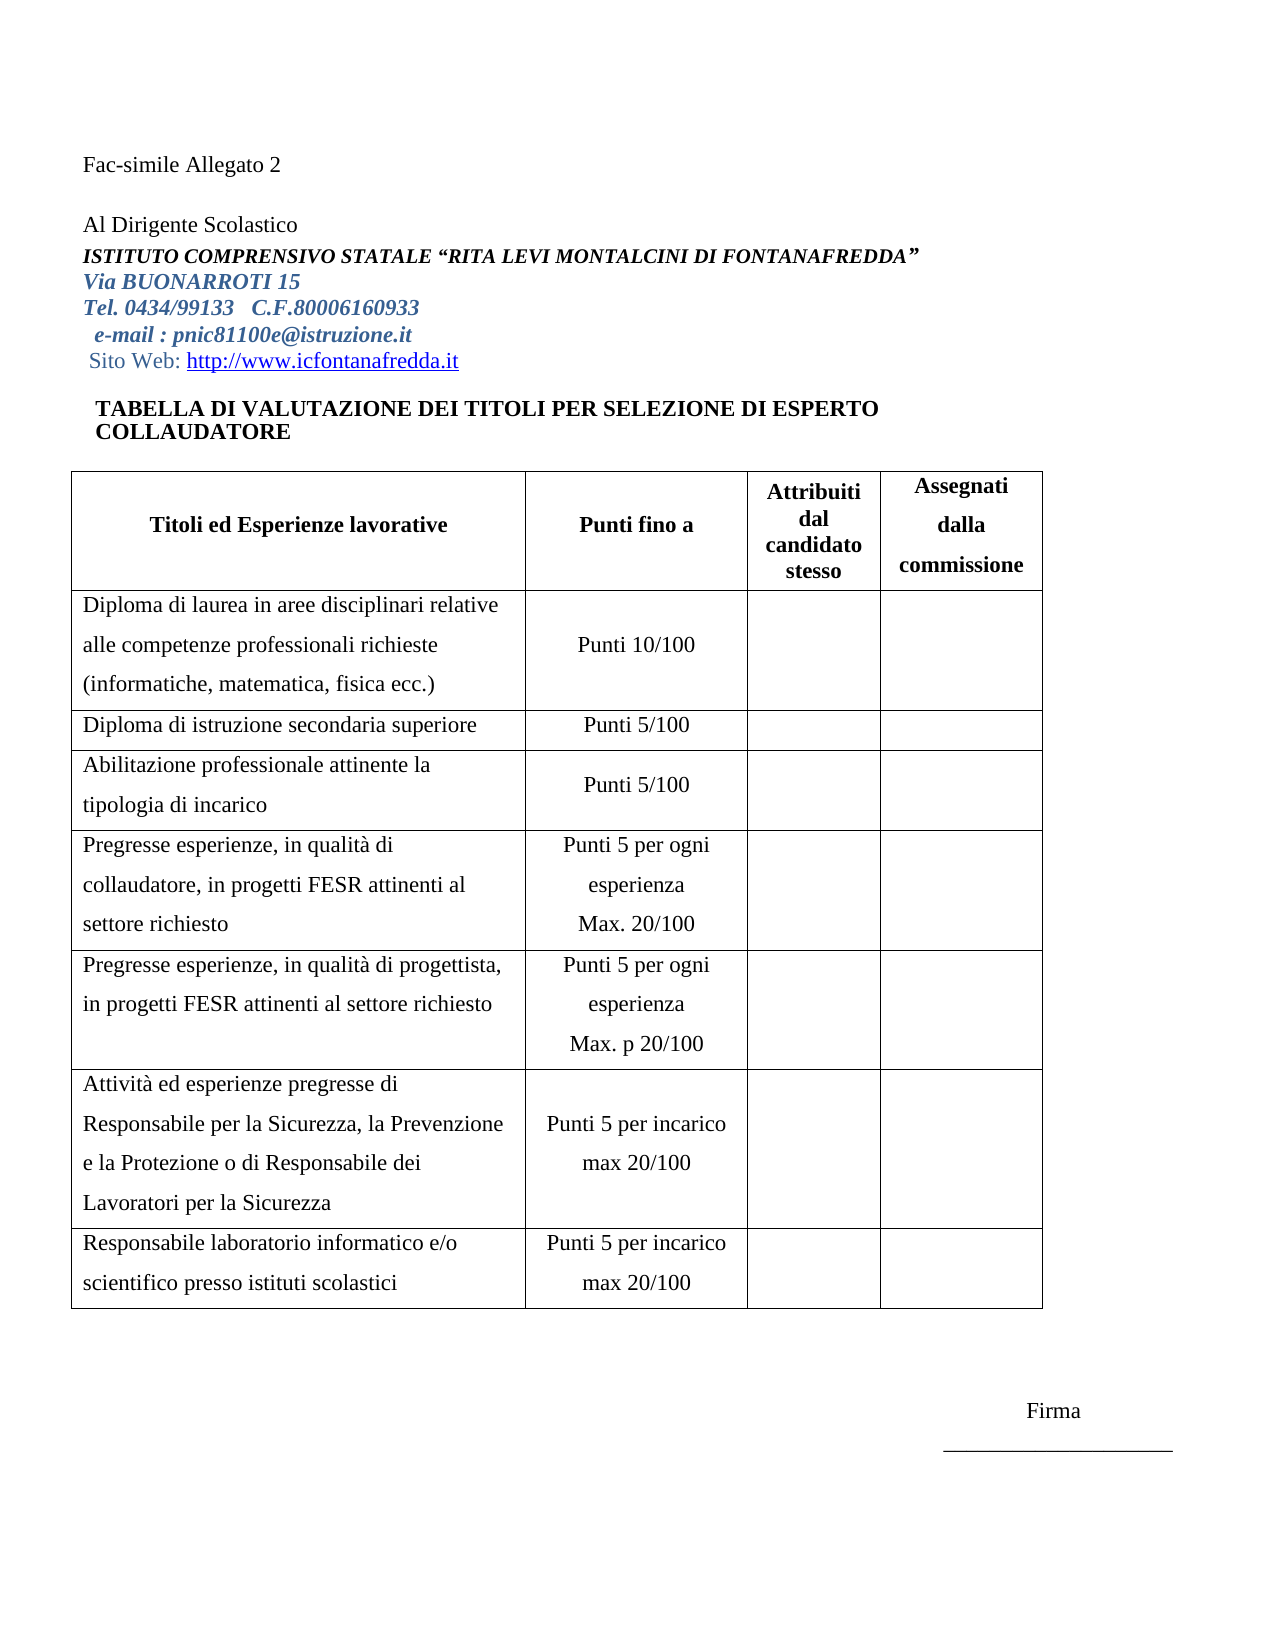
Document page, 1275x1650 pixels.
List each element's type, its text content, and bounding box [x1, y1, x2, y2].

table_cell [881, 1070, 1042, 1228]
table_cell [881, 1229, 1042, 1308]
table_cell Attività ed esperienze pregresse di Responsabile per , e o di Responsabile dei Lavoratori per la Sicurezza [72, 1070, 525, 1228]
table_header Punti fino a [526, 472, 747, 590]
table_cell [881, 711, 1042, 750]
table_cell Diploma di laurea in aree disciplinari relative alle competenze professionali richieste (informatiche, matematica, fisica ecc.) [72, 591, 525, 710]
table_cell [748, 1070, 880, 1228]
table_cell Punti 5 per incarico max 20/100 [526, 1070, 747, 1228]
table_cell [748, 951, 880, 1069]
table_cell [748, 751, 880, 830]
table_cell Diploma di istruzione secondaria superiore [72, 711, 525, 750]
table_header Firma [888, 1353, 1178, 1428]
table_cell [881, 591, 1042, 710]
table_cell Responsabile laboratorio informatico e/o scientifico presso istituti scolastici [72, 1229, 525, 1308]
table_cell [881, 751, 1042, 830]
table_cell Punti 5/100 [526, 711, 747, 750]
table_header Fac-simile Allegato 2 Al Dirigente Scolastico ISTITUTO COMPRENSIVO STATALE “RITA LEVI MONTALCINI DI FONTANAFREDDA” Via BUONARROTI 15 Tel. 0434/99133 C.F.80006160933 e-mail : pnic81100e@istruzione.it Sito Web: http://www.icfontanafredda.it TABELLA DI VALUTAZIONE DEI TITOLI PER SELEZIONE DI ESPERTO COLLAUDATORE [83, 121, 997, 444]
table_cell Punti 5/100 [526, 751, 747, 830]
table_header Attribuiti dal candidato stesso [748, 472, 880, 590]
table_cell [881, 831, 1042, 950]
table_cell ____________________ [888, 1428, 1178, 1458]
table_header Assegnati dalla commissione [881, 472, 1042, 590]
table_cell [748, 591, 880, 710]
table_cell Punti 5 per incarico max 20/100 [526, 1229, 747, 1308]
table_cell [748, 831, 880, 950]
table_cell Pregresse esperienze, in qualità di progettista, in progetti FESR attinenti al settore richiesto [72, 951, 525, 1069]
table_cell Punti 10/100 [526, 591, 747, 710]
table_cell [748, 711, 880, 750]
table_cell Punti 5 per ogni esperienza Max. 20/100 [526, 831, 747, 950]
table_header Titoli ed Esperienze lavorative [72, 472, 525, 590]
table_cell Punti 5 per ogni esperienza Max. p 20/100 [526, 951, 747, 1069]
table_cell [748, 1229, 880, 1308]
table_cell Abilitazione professionale attinente la tipologia di incarico [72, 751, 525, 830]
table_cell Pregresse esperienze, in qualità di collaudatore, in progetti FESR attinenti al settore richiesto [72, 831, 525, 950]
table_cell [881, 951, 1042, 1069]
